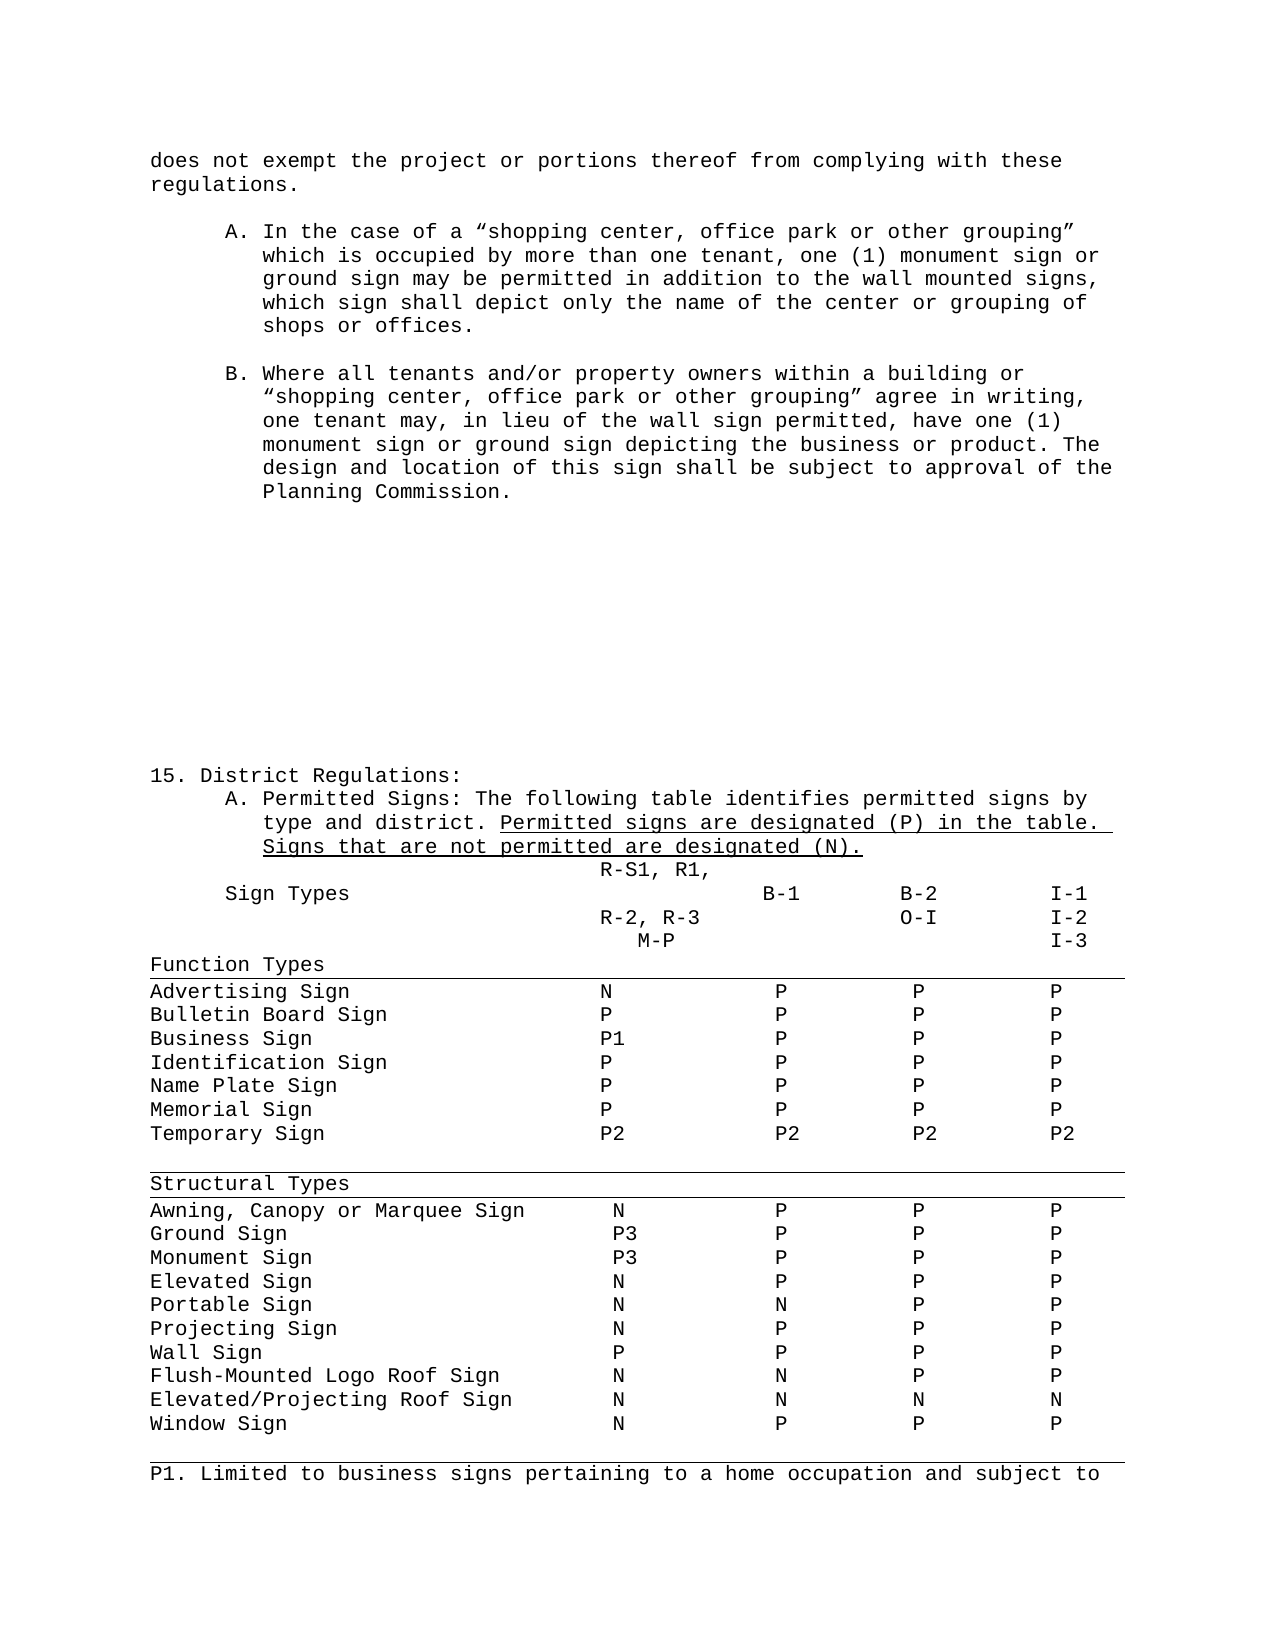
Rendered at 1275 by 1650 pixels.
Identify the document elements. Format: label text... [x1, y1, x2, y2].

text Memorial Sign P P P P [150, 1099, 1125, 1123]
text Function Types [150, 954, 1125, 978]
text Awning, Canopy or Marquee Sign N P P P [150, 1198, 1125, 1223]
text Flush-Mounted Logo Roof Sign N N P P [150, 1365, 1125, 1389]
text M-P I-3 [600, 930, 1125, 954]
text P1. Limited to business signs pertaining to a home occupation and subject to [150, 1463, 1125, 1487]
text Ground Sign P3 P P P [150, 1223, 1125, 1247]
text Elevated/Projecting Roof Sign N N N N [150, 1389, 1125, 1413]
text 15. District Regulations: [150, 765, 1125, 788]
list Permitted Signs: The following table identifies permitted signs by type and district. Permitted signs are designated (P) in the table. Signs that are not permitted are designated (N). [225, 788, 1125, 859]
text Monument Sign P3 P P P [150, 1247, 1125, 1271]
text R-S1, R1, [525, 859, 1125, 883]
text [150, 150, 1125, 197]
text Name Plate Sign P P P P [150, 1075, 1125, 1099]
text Wall Sign P P P P [150, 1342, 1125, 1365]
text Temporary Sign P2 P2 P2 P2 [150, 1123, 1125, 1146]
text R-2, R-3 O-I I-2 [525, 907, 1125, 930]
text Elevated Sign N P P P [150, 1271, 1125, 1294]
list Where all tenants and/or property owners within a building or “shopping center, office park or other grouping” agree in writing, one tenant may, in lieu of the wall sign permitted, have one (1) monument sign or ground sign depicting the business or product. The design and location of this sign shall be subject to approval of the Planning Commission. [225, 363, 1125, 505]
text Sign Types B-1 B-2 I-1 [150, 883, 1125, 907]
text Structural Types [150, 1173, 1125, 1197]
text Window Sign N P P P [150, 1413, 1125, 1436]
text Identification Sign P P P P [150, 1052, 1125, 1075]
text Bulletin Board Sign P P P P [150, 1004, 1125, 1028]
text which is occupied by more than one tenant, one (1) monument sign or ground sign may be permitted in addition to the wall mounted signs, which sign shall depict only the name of the center or grouping of shops or offices. [262, 244, 1125, 339]
text Advertising Sign N P P P [150, 979, 1125, 1004]
list In the case of a “shopping center, office park or other grouping” [225, 221, 1125, 244]
text Portable Sign N N P P [150, 1294, 1125, 1318]
text Projecting Sign N P P P [150, 1318, 1125, 1342]
text Business Sign P1 P P P [150, 1028, 1125, 1052]
